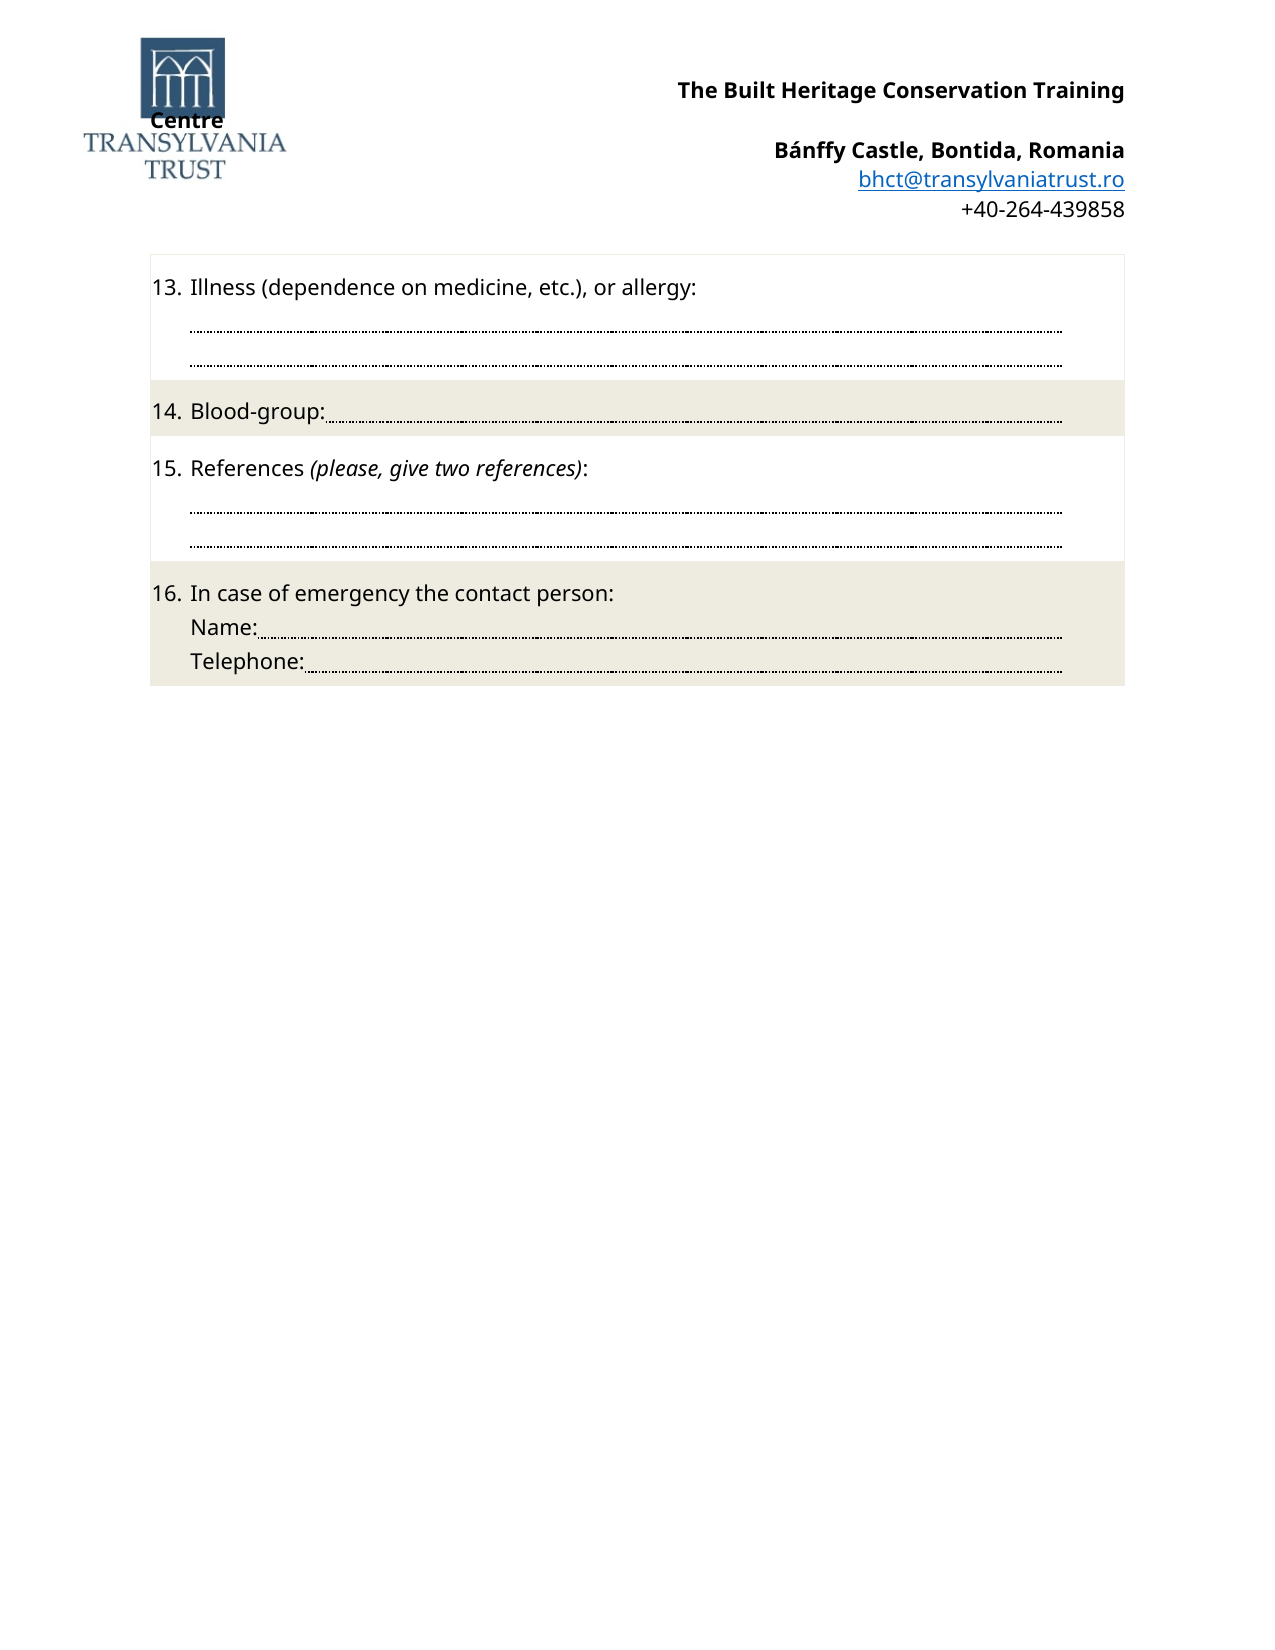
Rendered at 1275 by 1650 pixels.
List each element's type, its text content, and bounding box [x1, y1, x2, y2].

table_cell In case of emergency the contact person: Name: Telephone: [151, 561, 1124, 686]
picture [76, 26, 294, 188]
table_header Illness (dependence on medicine, etc.), or allergy: [151, 255, 1124, 379]
table_cell References (please, give two references): [151, 436, 1124, 561]
table_cell Blood-group: [151, 380, 1124, 436]
